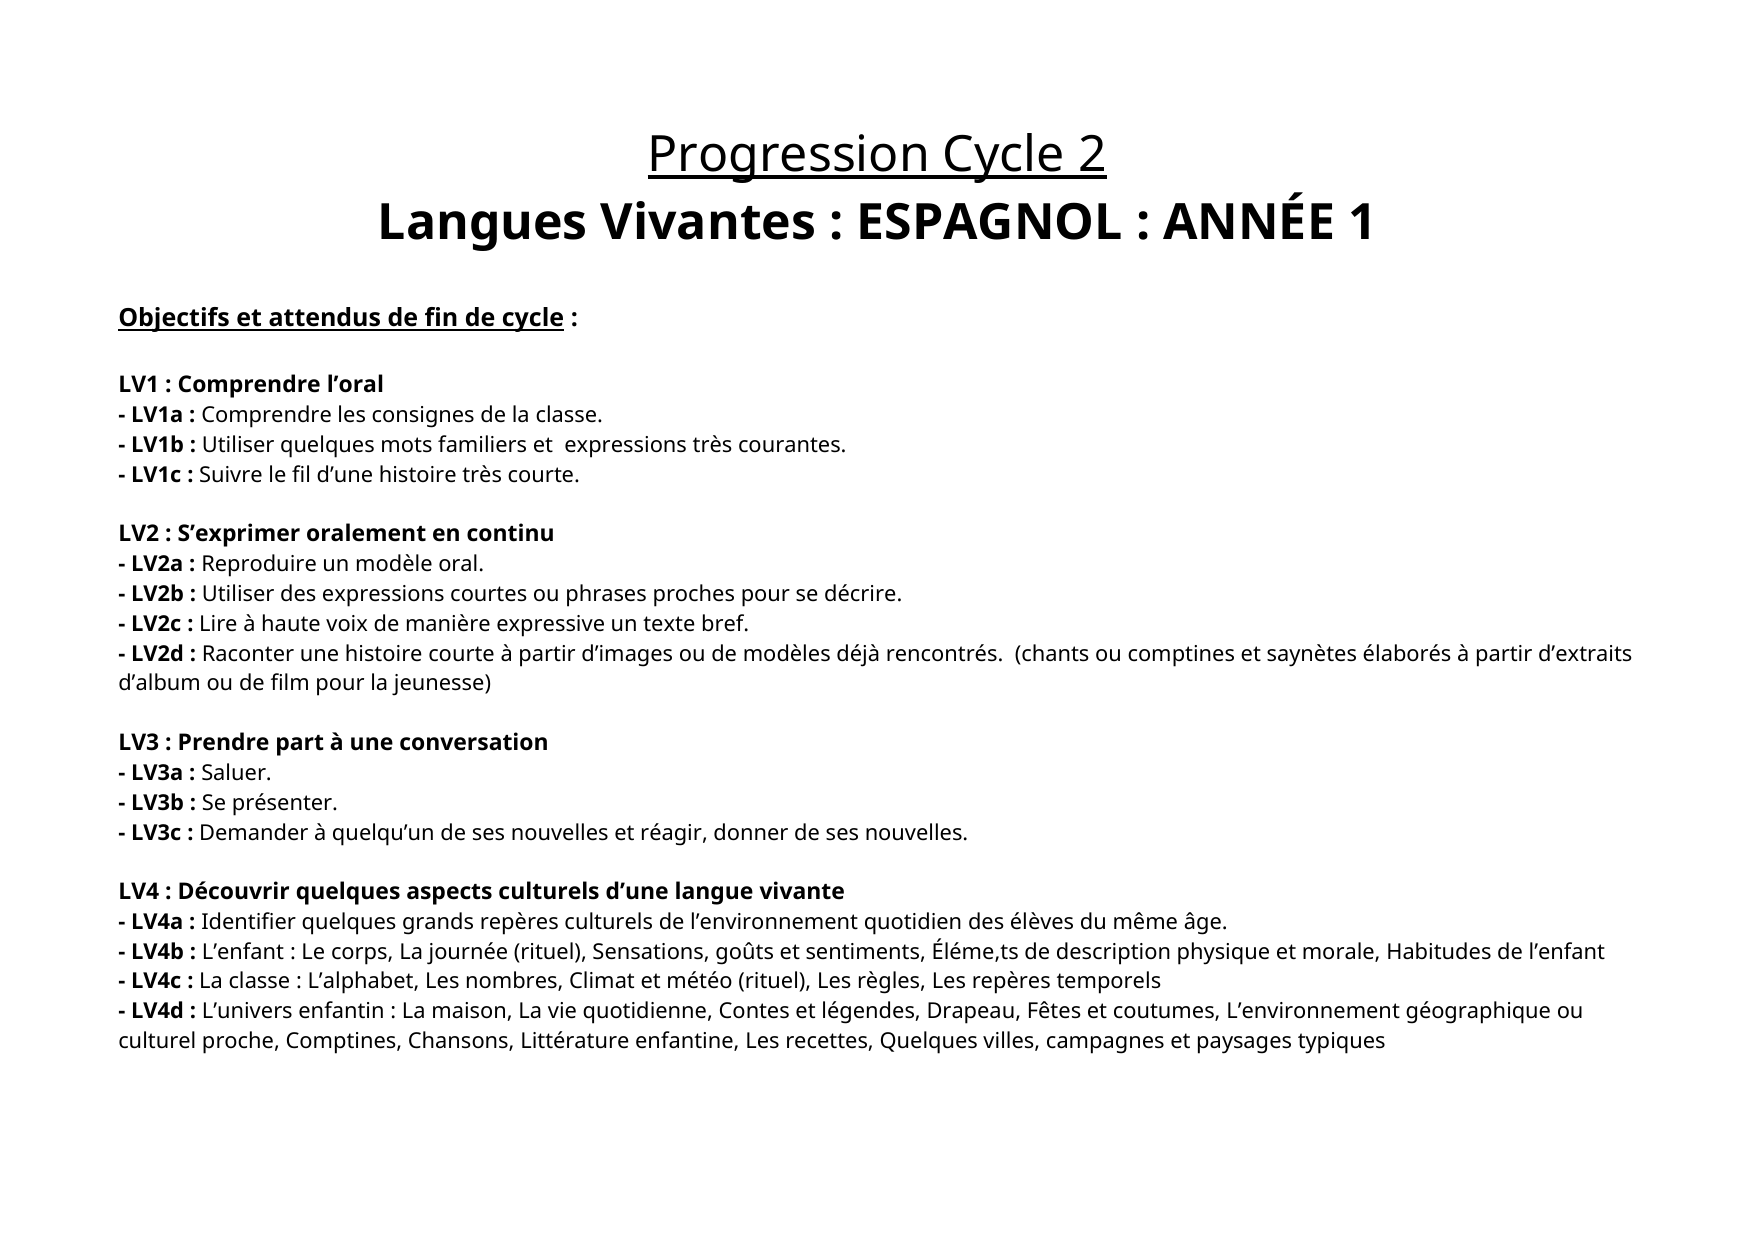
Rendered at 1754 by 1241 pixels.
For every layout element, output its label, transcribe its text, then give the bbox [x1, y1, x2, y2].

text - LV2b : Utiliser des expressions courtes ou phrases proches pour se décrire. [118, 578, 1636, 608]
text - LV1a : Comprendre les consignes de la classe. [118, 399, 1636, 429]
text - LV3a : Saluer. [118, 757, 1636, 787]
text - LV2a : Reproduire un modèle oral. [118, 548, 1636, 578]
text Langues Vivantes : ESPAGNOL : ANNÉE 1 [118, 186, 1636, 254]
text Progression Cycle 2 [118, 118, 1636, 186]
text - LV2c : Lire à haute voix de manière expressive un texte bref. [118, 608, 1636, 638]
text - LV3b : Se présenter. [118, 787, 1636, 816]
text - LV4b : L’enfant : Le corps, La journée (rituel), Sensations, goûts et sentiments, Éléme,ts de description physique et morale, Habitudes de l’enfant [118, 936, 1636, 966]
text - LV1c : Suivre le fil d’une histoire très courte. [118, 459, 1636, 488]
text LV1 : Comprendre l’oral [118, 368, 1636, 399]
text LV4 : Découvrir quelques aspects culturels d’une langue vivante [118, 875, 1636, 906]
text - LV4d : L’univers enfantin : La maison, La vie quotidienne, Contes et légendes, Drapeau, Fêtes et coutumes, L’environnement géographique ou culturel proche, Comptines, Chansons, Littérature enfantine, Les recettes, Quelques villes, campagnes et paysages typiques [118, 995, 1636, 1055]
text - LV3c : Demander à quelqu’un de ses nouvelles et réagir, donner de ses nouvelles. [118, 816, 1636, 846]
text - LV4a : Identifier quelques grands repères culturels de l’environnement quotidien des élèves du même âge. [118, 906, 1636, 936]
text - LV2d : Raconter une histoire courte à partir d’images ou de modèles déjà rencontrés. (chants ou comptines et saynètes élaborés à partir d’extraits d’album ou de film pour la jeunesse) [118, 638, 1636, 697]
text - LV4c : La classe : L’alphabet, Les nombres, Climat et météo (rituel), Les règles, Les repères temporels [118, 966, 1636, 995]
text LV3 : Prendre part à une conversation [118, 726, 1636, 757]
text - LV1b : Utiliser quelques mots familiers et expressions très courantes. [118, 429, 1636, 459]
text Objectifs et attendus de fin de cycle : [118, 300, 1636, 334]
text LV2 : S’exprimer oralement en continu [118, 517, 1636, 548]
